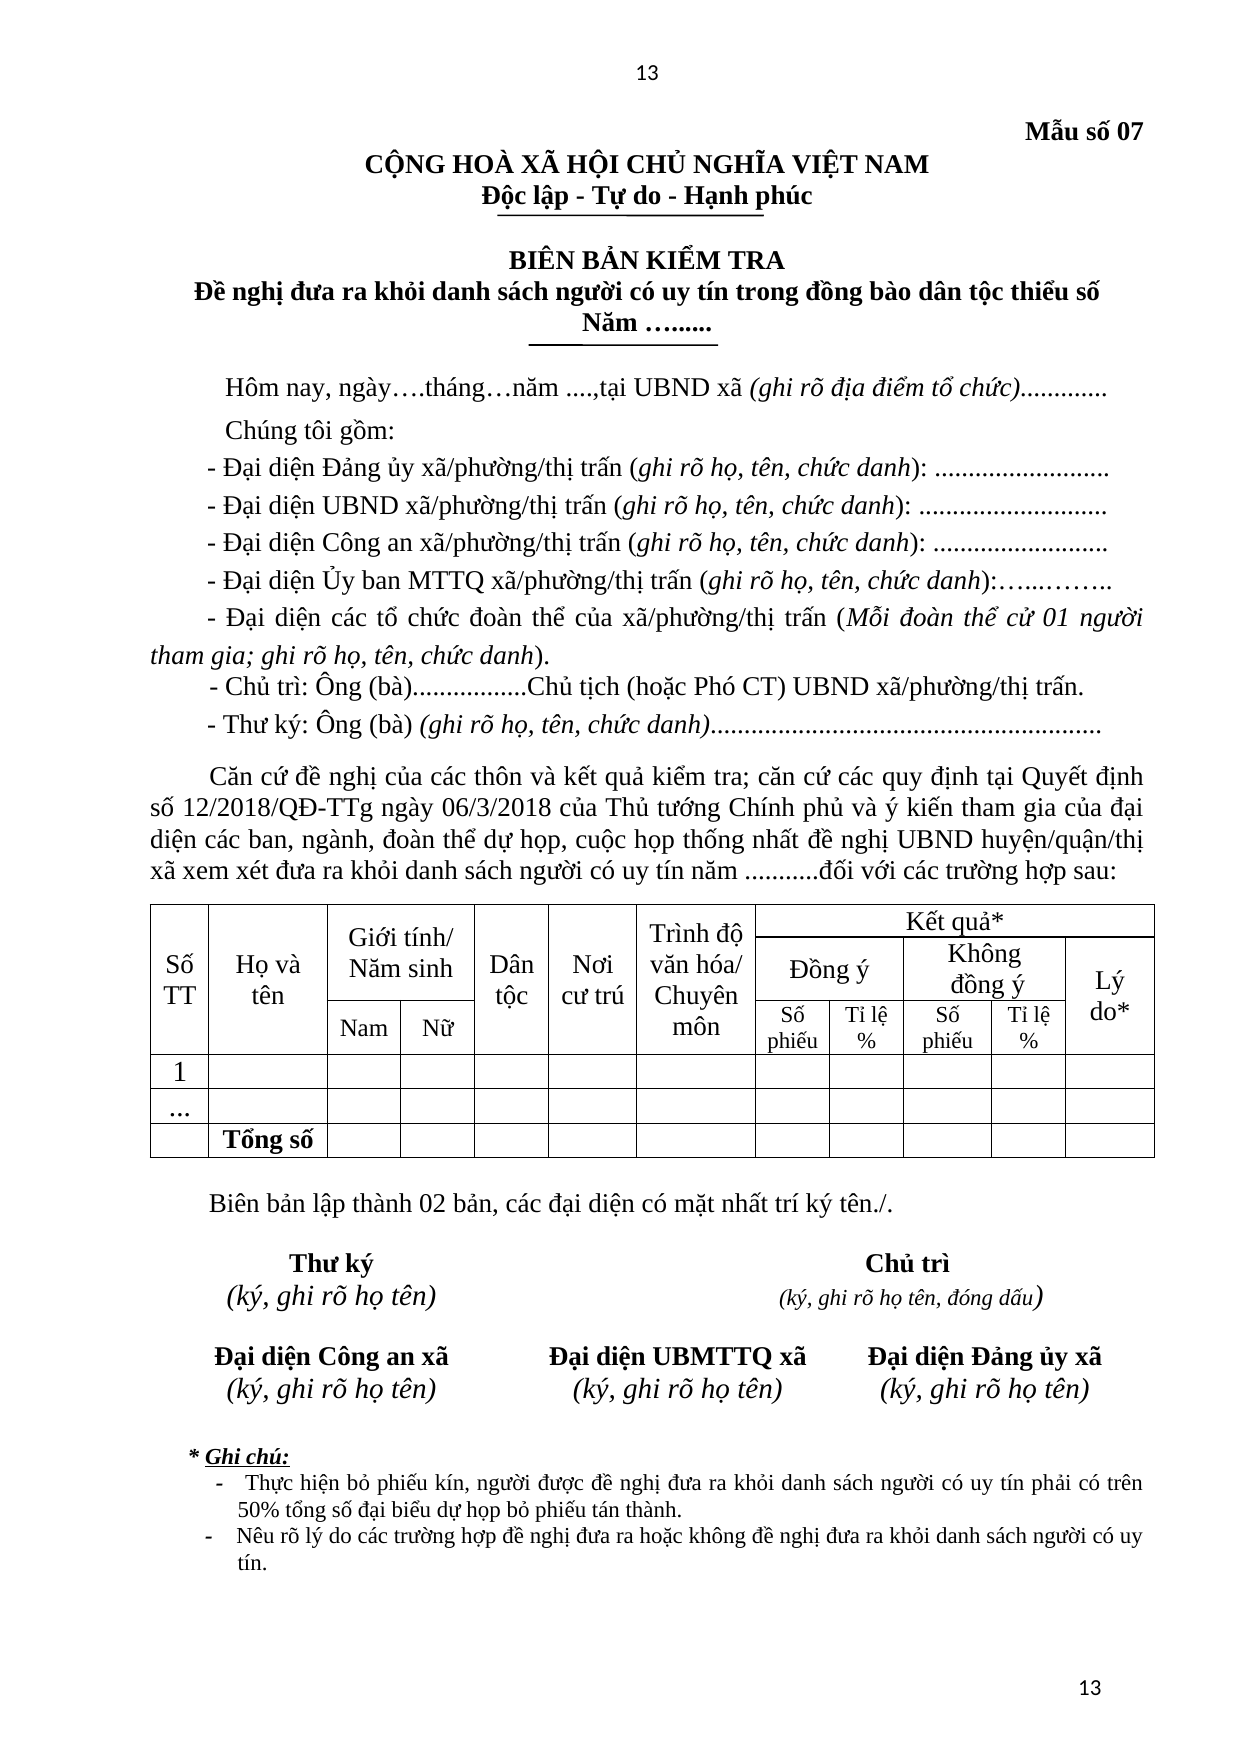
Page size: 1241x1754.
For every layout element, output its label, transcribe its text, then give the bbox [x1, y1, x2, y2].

table_cell [756, 1055, 829, 1088]
table_cell [637, 1089, 755, 1123]
table_cell Tổng số [209, 1124, 327, 1157]
text - Đại diện các tổ chức đoàn thể của xã/phường/thị trấn (Mỗi đoàn thể cử 01 người tham gia; ghi rõ họ, tên, chức danh). [150, 595, 1144, 670]
table_cell [992, 1124, 1065, 1157]
table_cell Số phiếu [756, 1001, 829, 1053]
table_cell [830, 1089, 903, 1123]
table_cell [1066, 1124, 1154, 1157]
text - Đại diện UBND xã/phường/thị trấn (ghi rõ họ, tên, chức danh): ............................ [150, 483, 1144, 520]
text Căn cứ đề nghị của các thôn và kết quả kiểm tra; căn cứ các quy định tại Quyết định số 12/2018/QĐ-TTg ngày 06/3/2018 của Thủ tướng Chính phủ và ý kiến tham gia của đại diện các ban, ngành, đoàn thể dự họp, cuộc họp thống nhất đề nghị UBND huyện/quận/thị xã xem xét đưa ra khỏi danh sách người có uy tín năm ...........đối với các trường hợp sau: [150, 760, 1144, 885]
text CỘNG HOÀ XÃ HỘI CHỦ NGHĨA VIỆT [150, 148, 1144, 179]
text - Thư ký: Ông (bà) (ghi rõ họ, tên, chức danh).......................................................... [150, 701, 1144, 739]
table_cell Số phiếu [904, 1001, 991, 1053]
table_cell Đồng ý [756, 938, 903, 1000]
table_cell [904, 1055, 991, 1088]
table_cell [756, 1089, 829, 1123]
table_cell [475, 1055, 548, 1088]
text BIÊN BẢN KIỂM TRA [150, 244, 1144, 275]
text Chúng tôi gồm: [169, 414, 1144, 445]
table_cell [637, 1055, 755, 1088]
table_header Kết quả* [756, 905, 1154, 936]
table_cell [549, 1055, 636, 1088]
table_cell Tỉ lệ % [992, 1001, 1065, 1053]
table_header Giới tính/ Năm sinh [328, 905, 474, 1000]
table_cell Đại diện Đảng ủy xã (ký, ghi rõ họ tên) [843, 1340, 1127, 1405]
text - Thực hiện bỏ phiếu kín, người được đề nghị đưa ra khỏi danh sách người có uy tín phải có trên 50% tổng số đại biểu dự họp bỏ phiếu tán thành. [187, 1469, 1144, 1522]
table_cell [475, 1089, 548, 1123]
text Mẫu số 07 [169, 114, 1144, 146]
text - Đại diện Đảng ủy xã/phường/thị trấn (ghi rõ họ, tên, chức danh): .......................... [150, 445, 1144, 483]
table_cell [904, 1089, 991, 1123]
text - Đại diện Ủy ban MTTQ xã/phường/thị trấn (ghi rõ họ, tên, chức danh):…...…….. [150, 558, 1144, 595]
table_cell [328, 1055, 400, 1088]
table_header Số TT [151, 905, 208, 1053]
text Biên bản lập thành 02 bản, các đại diện có mặt nhất trí ký tên./. [169, 1187, 1144, 1219]
table_cell [475, 1124, 548, 1157]
table_cell [328, 1089, 400, 1123]
text * Ghi chú: [187, 1443, 1144, 1469]
table_cell [992, 1055, 1065, 1088]
table_cell [637, 1124, 755, 1157]
table_header Trình độ văn hóa/ Chuyên môn [637, 905, 755, 1053]
table_cell [1066, 1089, 1154, 1123]
table_header Dân tộc [475, 905, 548, 1053]
table_cell [830, 1055, 903, 1088]
table_cell [401, 1055, 474, 1088]
table_cell [549, 1089, 636, 1123]
table_cell Nam [328, 1001, 400, 1053]
table_cell Đại diện UBMTTQ xã (ký, ghi rõ họ tên) [513, 1340, 843, 1405]
table_cell [328, 1124, 400, 1157]
text Độc lập - Tự do - Hạnh phúc [150, 179, 1144, 210]
table_cell [209, 1089, 327, 1123]
table_cell [830, 1124, 903, 1157]
table_cell [756, 1124, 829, 1157]
table_cell [209, 1055, 327, 1088]
table_cell [549, 1124, 636, 1157]
table_header Họ và tên [209, 905, 327, 1053]
text - Đại diện Công an xã/phường/thị trấn (ghi rõ họ, tên, chức danh): .......................... [150, 520, 1144, 558]
text - Chủ trì: Ông (bà).................Chủ tịch (hoặc ) UBND xã/phường/thị trấn. [150, 670, 1144, 701]
text Đề nghị đưa ra khỏi danh sách người có uy tín trong đồng bào dân tộc thiểu số [150, 275, 1144, 306]
table_cell Lý do* [1066, 938, 1154, 1053]
table_header Nơi cư trú [549, 905, 636, 1053]
text - Nêu rõ lý do các trường hợp đề nghị đưa ra hoặc không đề nghị đưa ra khỏi danh sách người có uy tín. [187, 1522, 1144, 1575]
table_cell Nữ [401, 1001, 474, 1053]
table_cell Tỉ lệ % [830, 1001, 903, 1053]
table_cell Không đồng ý [904, 938, 1065, 1000]
table_cell [992, 1089, 1065, 1123]
table_cell [151, 1124, 208, 1157]
table_header Chủ trì (ký, ghi rõ họ tên, đóng dấu) [513, 1247, 1127, 1340]
text Năm …...... [150, 306, 1144, 337]
table_cell ... [151, 1089, 208, 1123]
table_cell [904, 1124, 991, 1157]
text Hôm nay, ngày….tháng…năm ....,tại UBND xã (ghi rõ địa điểm tổ chức)............. [150, 371, 1144, 402]
table_cell Đại diện Công an xã (ký, ghi rõ họ tên) [150, 1340, 512, 1405]
table_cell [1066, 1055, 1154, 1088]
table_cell 1 [151, 1055, 208, 1088]
table_header Thư ký (ký, ghi rõ họ tên) [150, 1247, 512, 1340]
table_cell [401, 1089, 474, 1123]
table_cell [401, 1124, 474, 1157]
